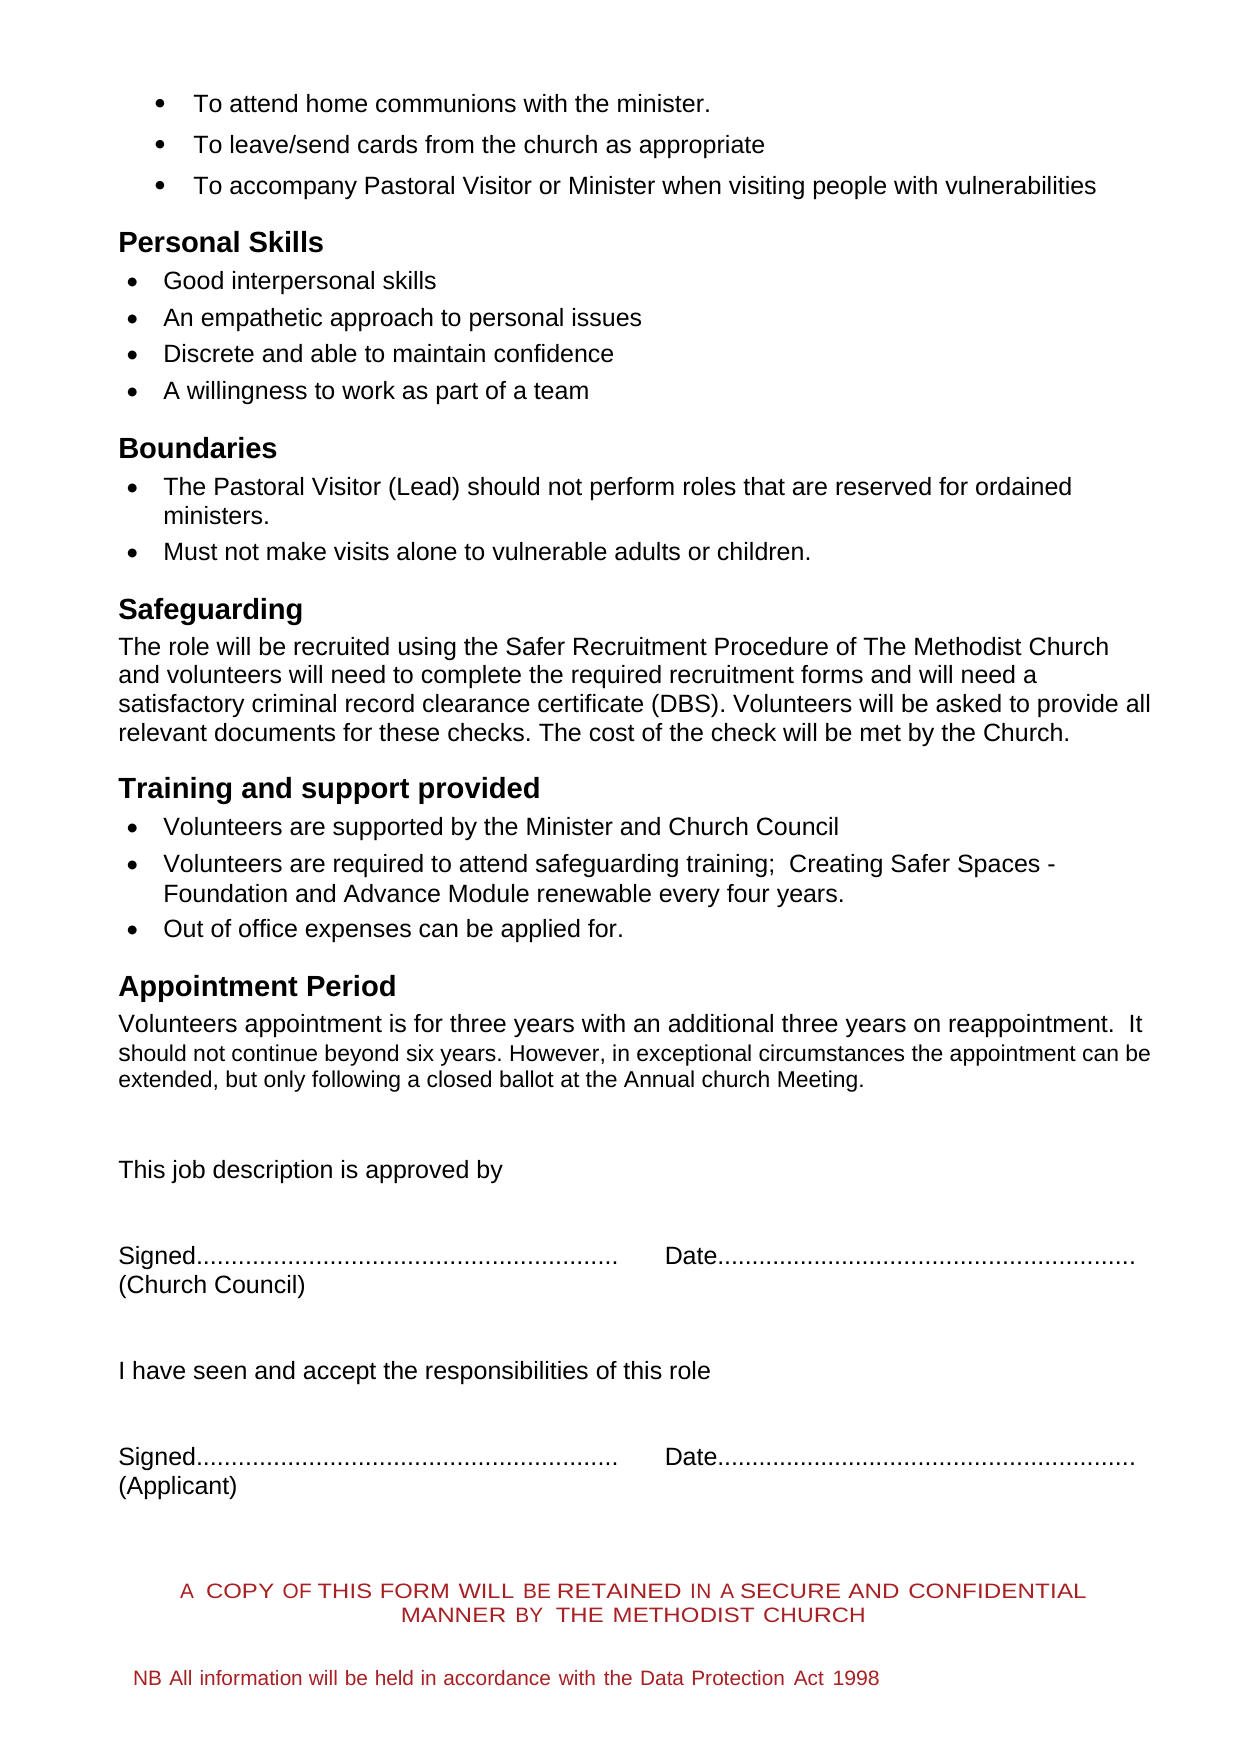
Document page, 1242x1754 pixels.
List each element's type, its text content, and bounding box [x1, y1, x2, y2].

list Volunteers are required to attend safeguarding training; Creating Safer Spaces - Foundation and Advance Module renewable every four years. [126, 848, 1156, 907]
list Discrete and able to maintain confidence [126, 338, 1156, 369]
list Good interpersonal skills [126, 265, 1156, 296]
text Training and support provided [118, 771, 1156, 805]
text Volunteers appointment is for three years with an additional three years on reappointment. It should not continue beyond six years. However, in exceptional circumstances the appointment can be extended, but only following a closed ballot at the Annual church Meeting. [118, 1009, 1156, 1093]
text Boundaries [118, 431, 1156, 464]
text (Church Council) [118, 1270, 1156, 1298]
text (Applicant) [118, 1471, 1156, 1500]
text This job description is approved by [118, 1155, 1156, 1183]
list Volunteers are supported by the Minister and Church Council [126, 811, 1156, 842]
text Safeguarding [118, 592, 1156, 625]
text Personal Skills [118, 225, 1156, 259]
list Out of office expenses can be applied for. [126, 913, 1156, 944]
list The Pastoral Visitor (Lead) should not perform roles that are reserved for ordained ministers. [126, 471, 1156, 530]
list An empathetic approach to personal issues [126, 302, 1156, 332]
text I have seen and accept the responsibilities of this role [118, 1356, 1156, 1385]
text Appointment Period [118, 969, 1156, 1003]
text A COPY OF THIS FORM WILL BE RETAINED IN A SECURE AND CONFIDENTIAL MANNER BY THE METHODIST CHURCH [133, 1579, 1133, 1627]
list To leave/send cards from the church as appropriate [156, 130, 1156, 159]
text Signed Date [118, 1241, 1156, 1270]
list To attend home communions with the minister. [156, 89, 1156, 117]
text The role will be recruited using the Safer Recruitment Procedure of The Methodist Church and volunteers will need to complete the required recruitment forms and will need a satisfactory criminal record clearance certificate (DBS). Volunteers will be asked to provide all relevant documents for these checks. The cost of the check will be met by the Church. [118, 631, 1156, 746]
list To accompany Pastoral Visitor or Minister when visiting people with vulnerabilities [156, 171, 1156, 200]
text Signed Date [118, 1442, 1156, 1471]
list Must not make visits alone to vulnerable adults or children. [126, 536, 1156, 567]
text NB All information will be held in accordance with the Data Protection Act 1998 [133, 1665, 1158, 1689]
list A willingness to work as part of a team [126, 375, 1156, 406]
